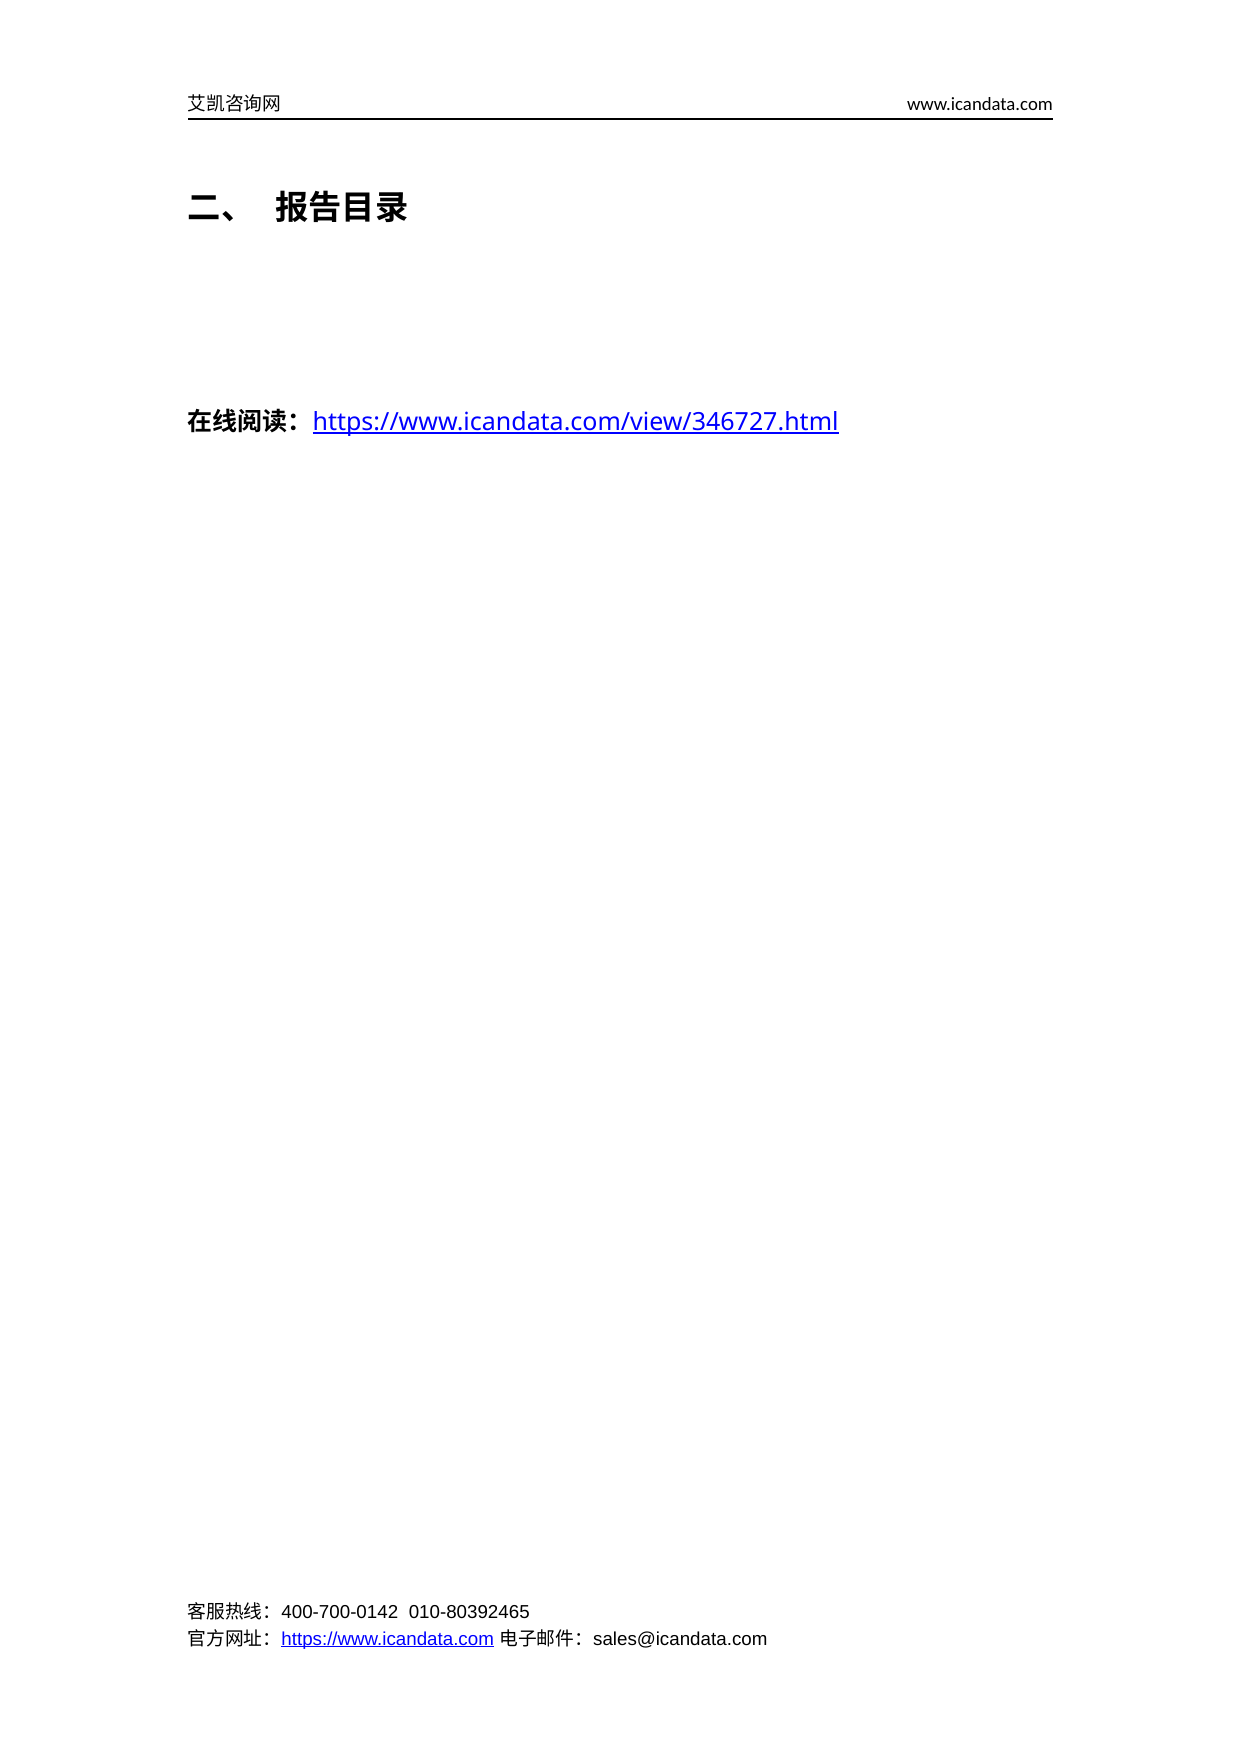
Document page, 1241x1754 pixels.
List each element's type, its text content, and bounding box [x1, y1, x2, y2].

text 在线阅读：https://www.icandata.com/view/346727.html [187, 387, 1053, 452]
subtitle 报告目录 [187, 172, 1053, 237]
